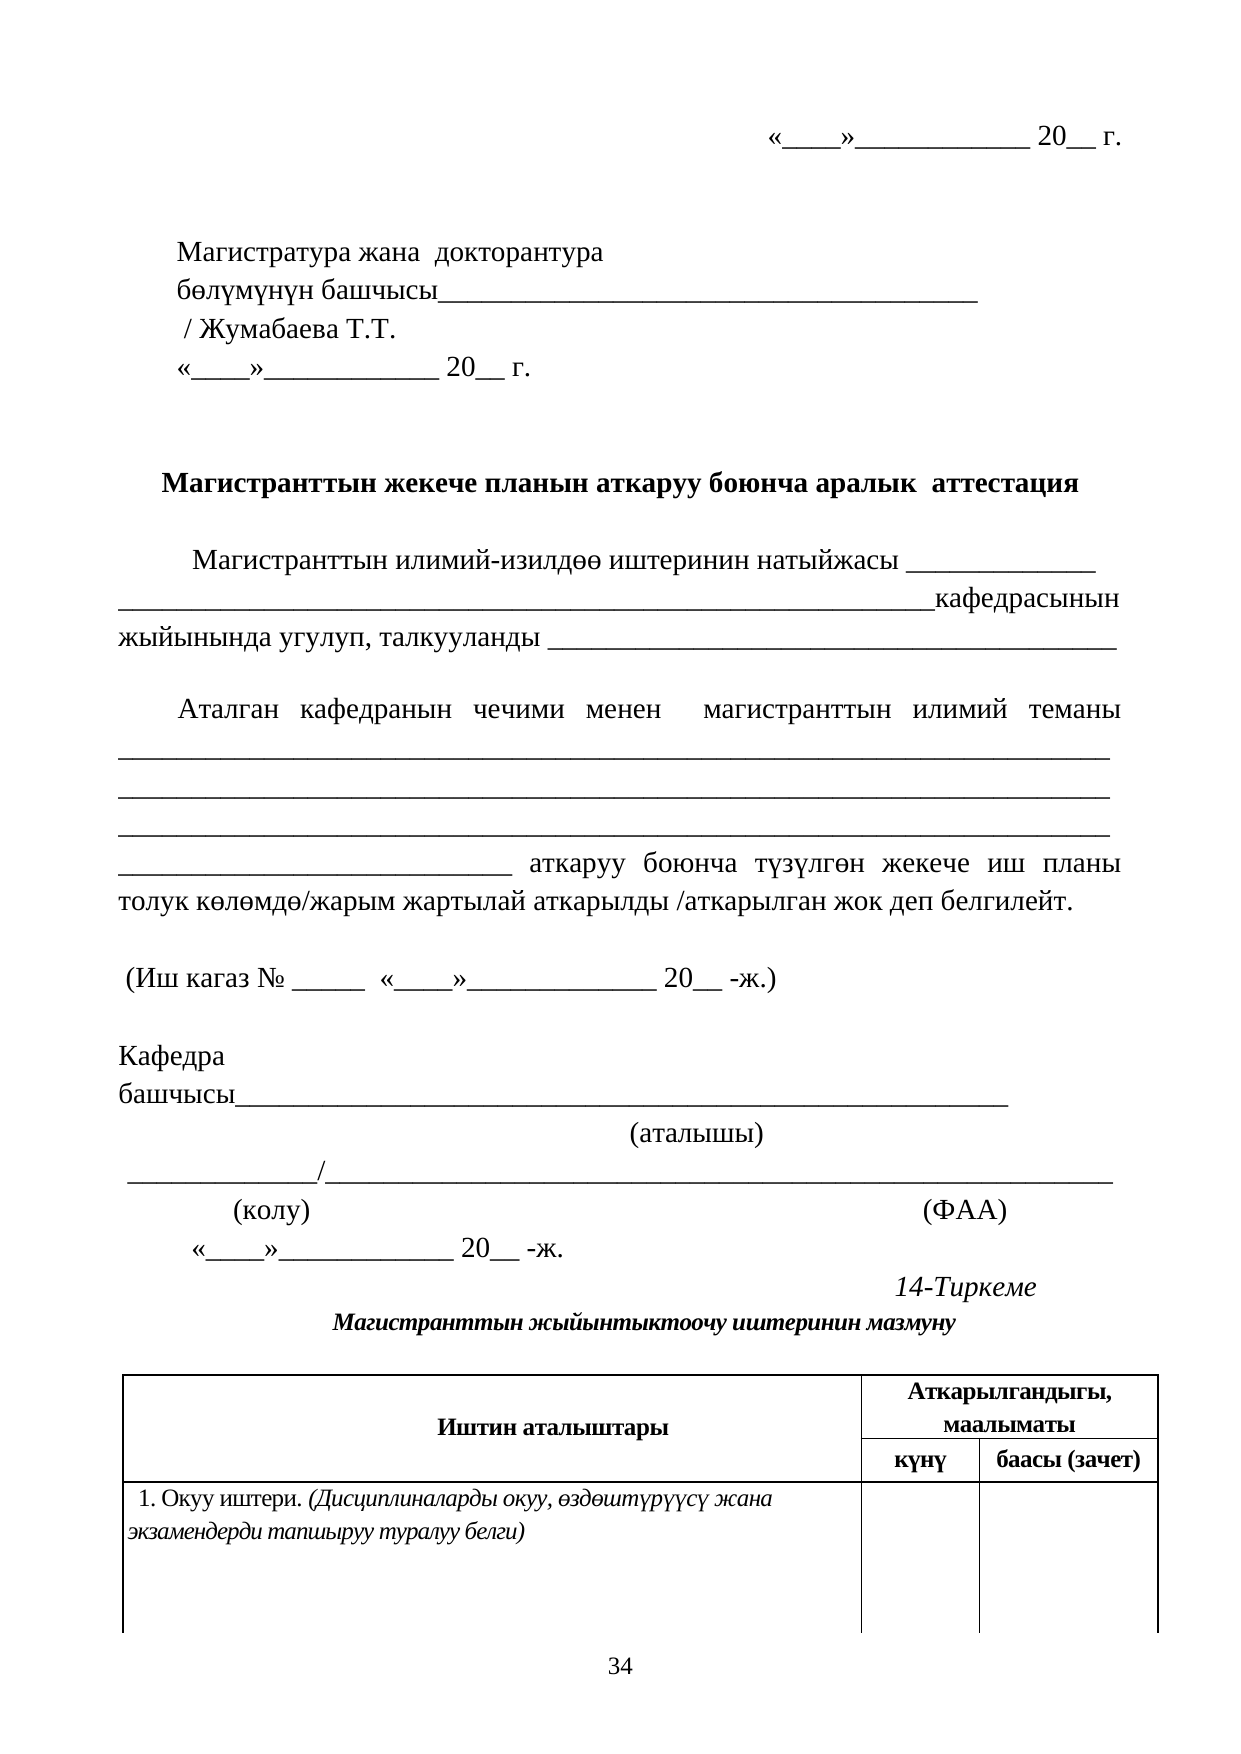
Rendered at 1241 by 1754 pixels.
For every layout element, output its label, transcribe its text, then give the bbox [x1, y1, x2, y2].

text (Иш кагаз № _____ «____»_____________ 20__ -ж.) [118, 961, 1122, 994]
table_cell 1. Окуу иштери. (Дисциплиналарды окуу, өздөштүрүүсү жана экзамендерди тапшыруу туралуу белги) [124, 1483, 861, 1632]
text Магистранттын жыйынтыктоочу иштеринин мазмуну [118, 1307, 1122, 1336]
table_cell күнү [862, 1439, 979, 1481]
text Аталган кафедранын чечими менен магистранттын илимий теманы _______________________________________________________________________________________________________________________________________________________________________________________________________________________________________ аткаруу боюнча түзүлгөн жекече иш планы толук көлөмдө/жарым жартылай аткарылды /аткарылган жок деп белгилейт. [118, 691, 1122, 917]
text / Жумабаева Т.Т. [118, 311, 1122, 344]
text Магистранттын жекече планын аткаруу боюнча аралык аттестация [118, 465, 1122, 498]
text «____»____________ 20__ -ж. [118, 1230, 1122, 1264]
text ________________________________________________________кафедрасынын жыйынында угулуп, талкууланды _______________________________________ [118, 581, 1122, 653]
text «____»____________ 20__ г. [118, 349, 1122, 383]
text 14-Тиркеме [118, 1269, 1122, 1302]
table_cell [862, 1483, 979, 1632]
text бөлүмүнүн башчысы_____________________________________ [118, 272, 1122, 306]
table_header Иштин аталыштары [124, 1376, 861, 1481]
text _____________/______________________________________________________ (колу) (ФАА) [118, 1153, 1122, 1225]
text «____»____________ 20__ г. [118, 118, 1122, 152]
text Магистранттын илимий-изилдөө иштеринин натыйжасы _____________ [118, 542, 1122, 576]
table_cell баасы (зачет) [980, 1439, 1157, 1481]
table_header Аткарылгандыгы, маалыматы [862, 1376, 1157, 1437]
text Магистратура жана докторантура [118, 234, 1122, 267]
table_cell [980, 1483, 1157, 1632]
text Кафедра башчысы_____________________________________________________ (аталышы) [118, 1038, 1122, 1148]
